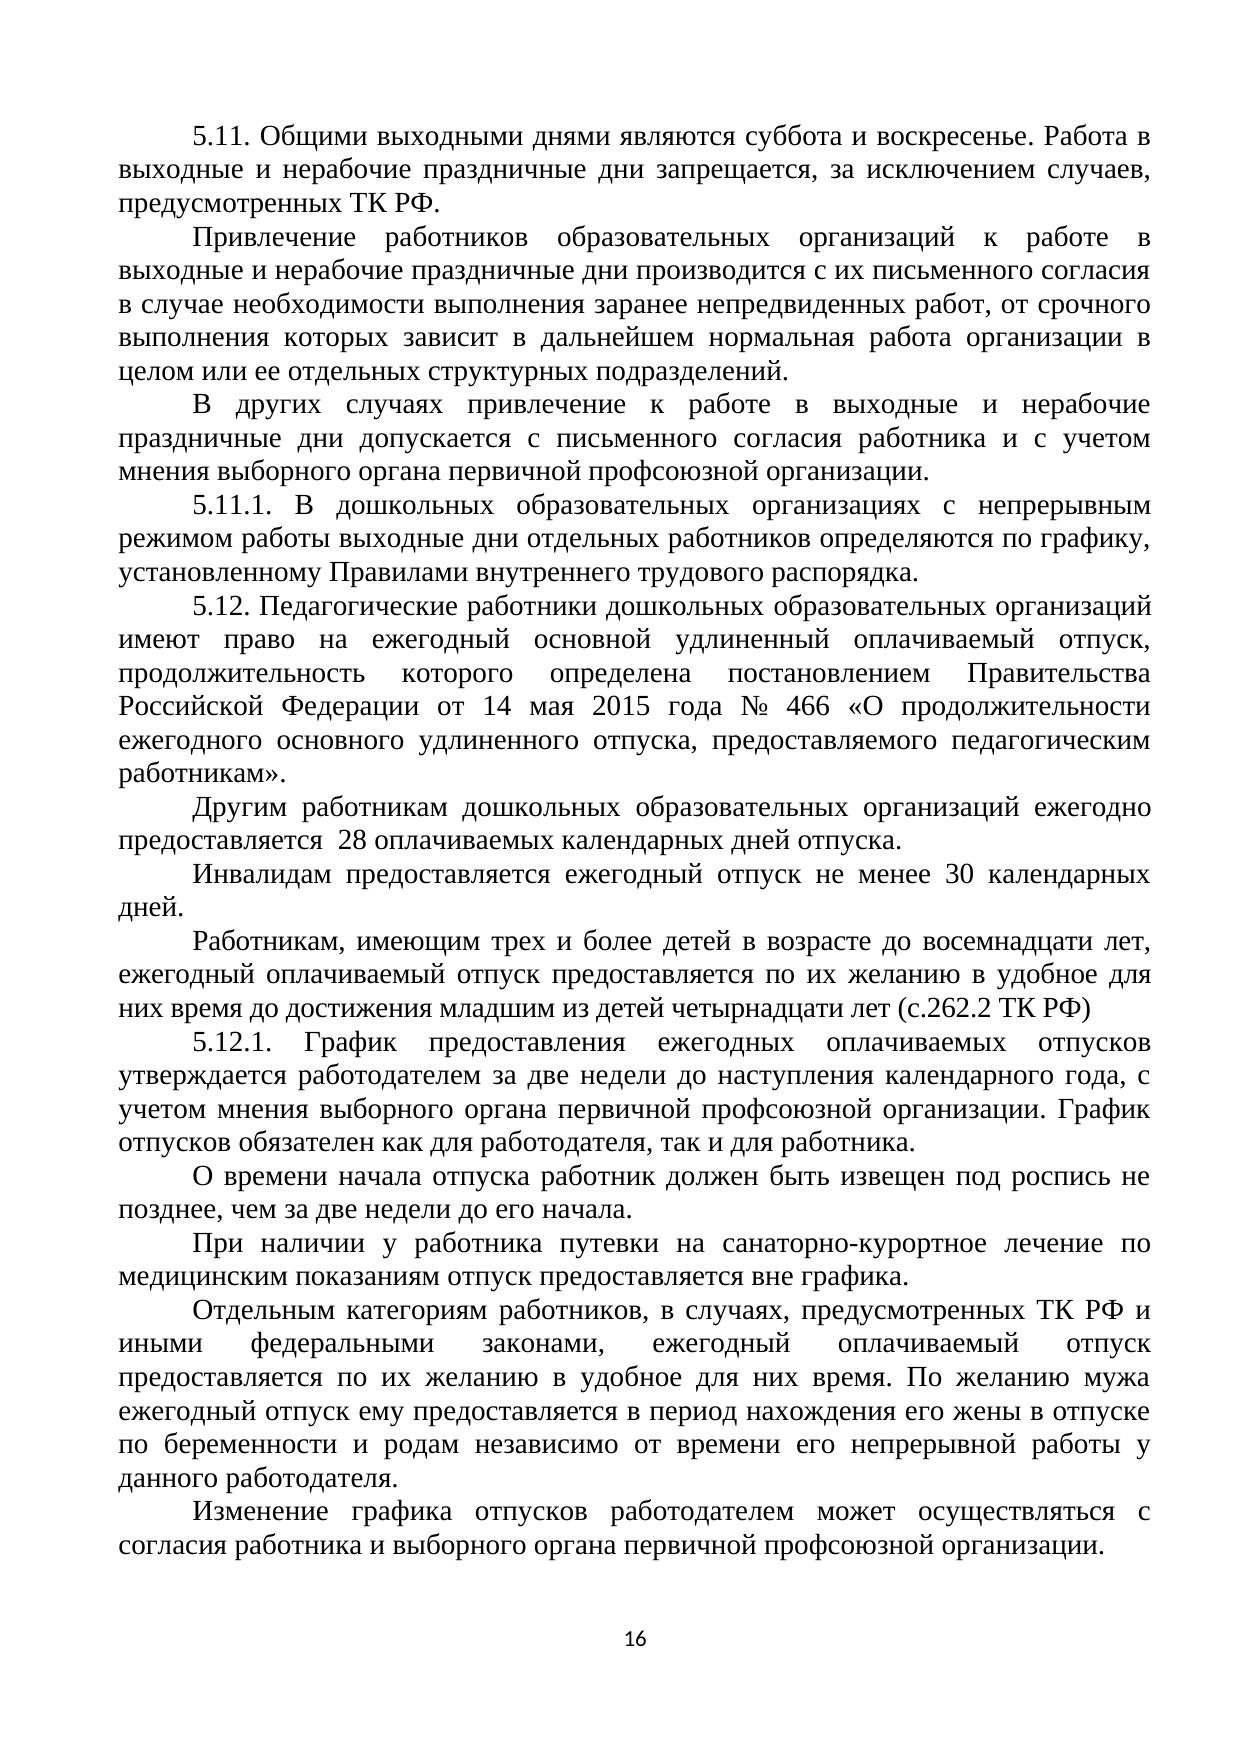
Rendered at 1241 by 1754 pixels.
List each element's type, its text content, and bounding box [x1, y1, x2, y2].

text Изменение графика отпусков работодателем может осуществляться с согласия работника и выборного органа первичной профсоюзной организации. [118, 1493, 1152, 1560]
text О времени начала отпуска работник должен быть извещен под роспись не позднее, чем за две недели до его начала. [118, 1158, 1152, 1225]
text Привлечение работников образовательных организаций к работе в выходные и нерабочие праздничные дни производится с их письменного согласия в случае необходимости выполнения заранее непредвиденных работ, от срочного выполнения которых зависит в дальнейшем нормальная работа организации в целом или ее отдельных структурных подразделений. [118, 219, 1152, 386]
text Работникам, имеющим трех и более детей в возрасте до восемнадцати лет, ежегодный оплачиваемый отпуск предоставляется по их желанию в удобное для них время до достижения младшим из детей четырнадцати лет (с.262.2 ТК РФ) [118, 923, 1152, 1024]
text Инвалидам предоставляется ежегодный отпуск не менее 30 календарных дней. [118, 856, 1152, 923]
text При наличии у работника путевки на санаторно-курортное лечение по медицинским показаниям отпуск предоставляется вне графика. [118, 1225, 1152, 1292]
text 5.11. Общими выходными днями являются суббота и воскресенье. Работа в выходные и нерабочие праздничные дни запрещается, за исключением случаев, предусмотренных ТК РФ. [118, 118, 1152, 219]
text 5.12.1. График предоставления ежегодных оплачиваемых отпусков утверждается работодателем за две недели до наступления календарного года, с учетом мнения выборного органа первичной профсоюзной организации. График отпусков обязателен как для работодателя, так и для работника. [118, 1024, 1152, 1158]
text Другим работникам дошкольных образовательных организаций ежегодно предоставляется 28 оплачиваемых календарных дней отпуска. [118, 789, 1152, 856]
text В других случаях привлечение к работе в выходные и нерабочие праздничные дни допускается с письменного согласия работника и с учетом мнения выборного органа первичной профсоюзной организации. [118, 386, 1152, 487]
text 5.12. Педагогические работники дошкольных образовательных организаций имеют право на ежегодный основной удлиненный оплачиваемый отпуск, продолжительность которого определена постановлением Правительства Российской Федерации от 14 мая 2015 года № 466 «О продолжительности ежегодного основного удлиненного отпуска, предоставляемого педагогическим работникам». [118, 588, 1152, 789]
text Отдельным категориям работников, в случаях, предусмотренных ТК РФ и иными федеральными законами, ежегодный оплачиваемый отпуск предоставляется по их желанию в удобное для них время. По желанию мужа ежегодный отпуск ему предоставляется в период нахождения его жены в отпуске по беременности и родам независимо от времени его непрерывной работы у данного работодателя. [118, 1292, 1152, 1493]
text 5.11.1. В дошкольных образовательных организациях с непрерывным режимом работы выходные дни отдельных работников определяются по графику, установленному Правилами внутреннего трудового распорядка. [118, 487, 1152, 588]
